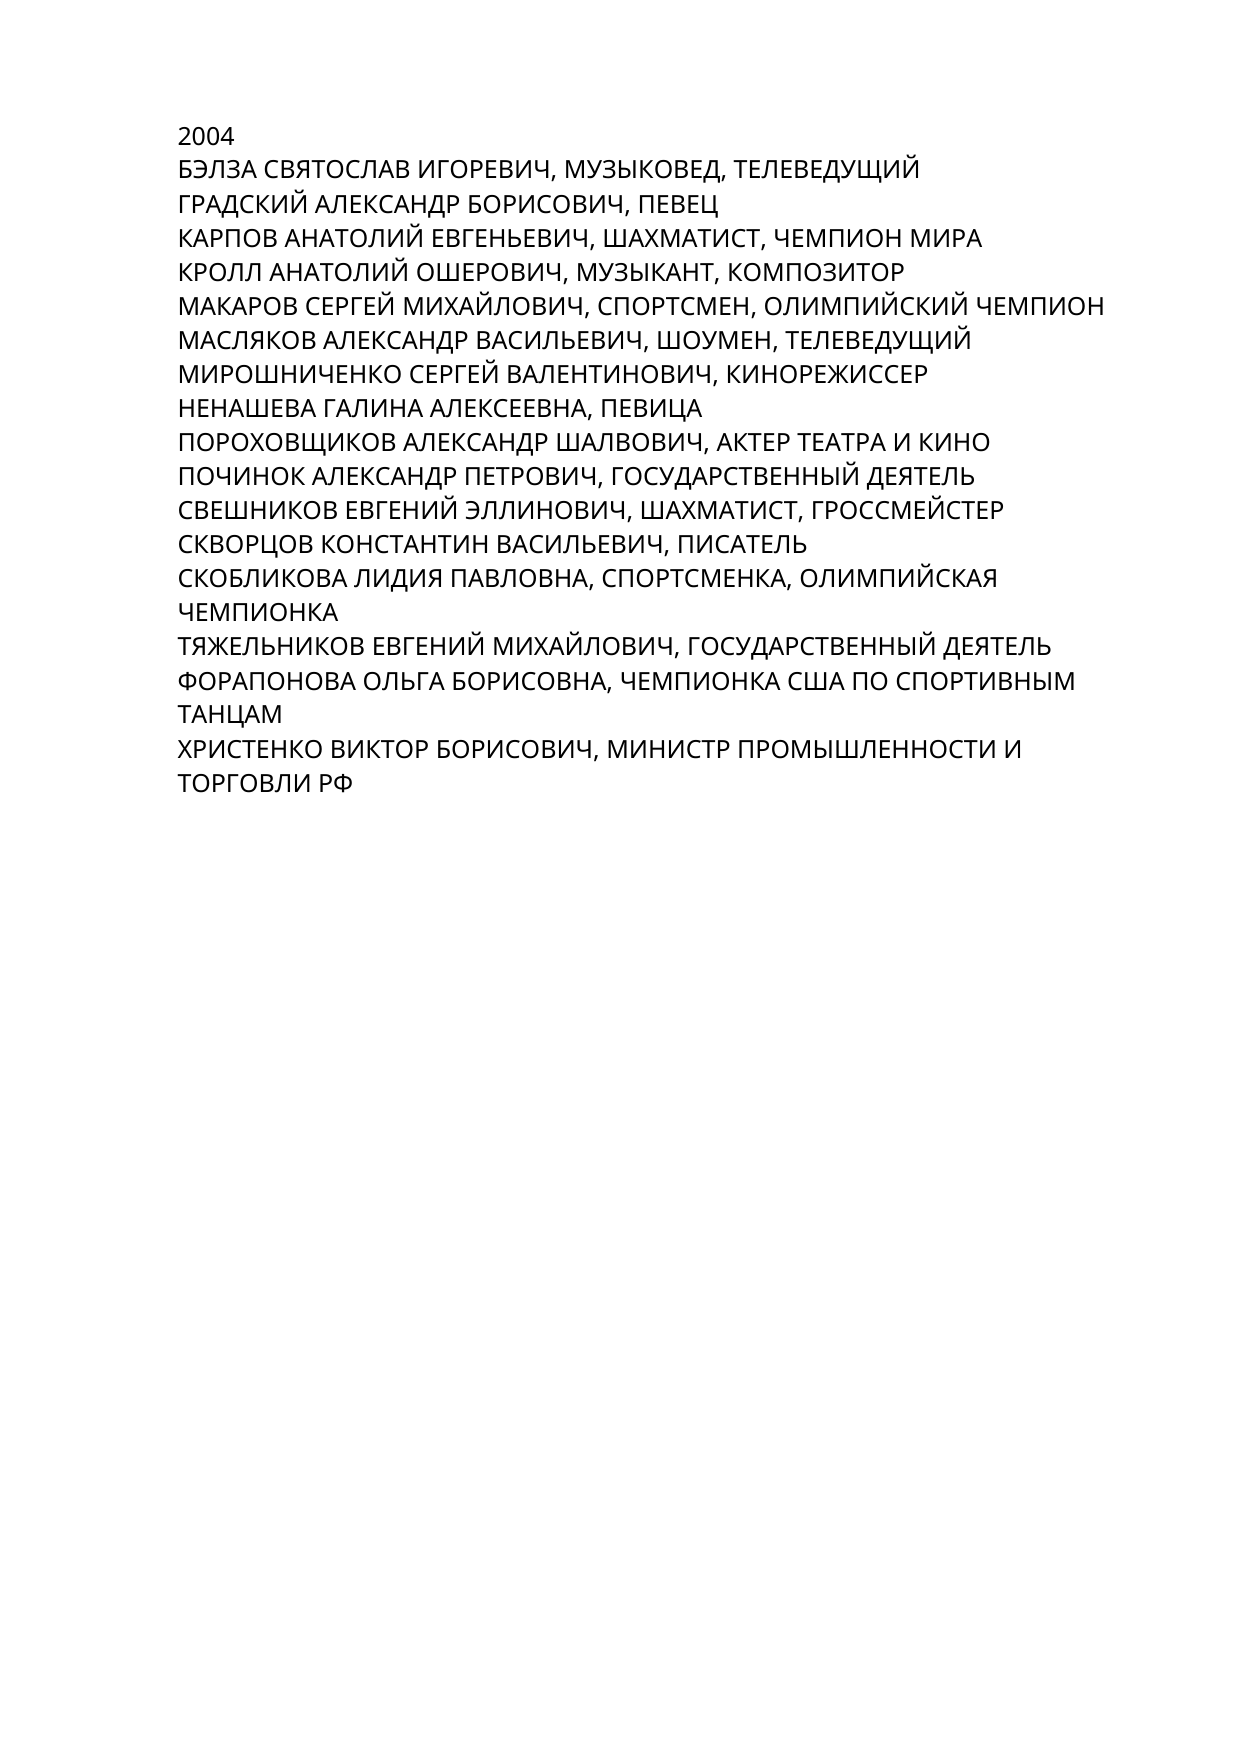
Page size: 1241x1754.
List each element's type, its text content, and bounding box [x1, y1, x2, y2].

text СКВОРЦОВ КОНСТАНТИН ВАСИЛЬЕВИЧ, ПИСАТЕЛЬ [177, 527, 1152, 561]
text КРОЛЛ АНАТОЛИЙ ОШЕРОВИЧ, МУЗЫКАНТ, КОМПОЗИТОР [177, 254, 1152, 288]
text ГРАДСКИЙ АЛЕКСАНДР БОРИСОВИЧ, ПЕВЕЦ [177, 186, 1152, 220]
text ПОЧИНОК АЛЕКСАНДР ПЕТРОВИЧ, ГОСУДАРСТВЕННЫЙ ДЕЯТЕЛЬ [177, 459, 1152, 493]
text МАКАРОВ СЕРГЕЙ МИХАЙЛОВИЧ, СПОРТСМЕН, ОЛИМПИЙСКИЙ ЧЕМПИОН [177, 288, 1152, 322]
text МАСЛЯКОВ АЛЕКСАНДР ВАСИЛЬЕВИЧ, ШОУМЕН, ТЕЛЕВЕДУЩИЙ [177, 322, 1152, 357]
text СКОБЛИКОВА ЛИДИЯ ПАВЛОВНА, СПОРТСМЕНКА, ОЛИМПИЙСКАЯ ЧЕМПИОНКА [177, 561, 1152, 629]
text БЭЛЗА СВЯТОСЛАВ ИГОРЕВИЧ, МУЗЫКОВЕД, ТЕЛЕВЕДУЩИЙ [177, 152, 1152, 186]
text МИРОШНИЧЕНКО СЕРГЕЙ ВАЛЕНТИНОВИЧ, КИНОРЕЖИССЕР [177, 357, 1152, 391]
text ТЯЖЕЛЬНИКОВ ЕВГЕНИЙ МИХАЙЛОВИЧ, ГОСУДАРСТВЕННЫЙ ДЕЯТЕЛЬ [177, 629, 1152, 663]
text 2004 [177, 118, 1152, 152]
text КАРПОВ АНАТОЛИЙ ЕВГЕНЬЕВИЧ, ШАХМАТИСТ, ЧЕМПИОН МИРА [177, 220, 1152, 254]
text СВЕШНИКОВ ЕВГЕНИЙ ЭЛЛИНОВИЧ, ШАХМАТИСТ, ГРОССМЕЙСТЕР [177, 493, 1152, 527]
text ПОРОХОВЩИКОВ АЛЕКСАНДР ШАЛВОВИЧ, АКТЕР ТЕАТРА И КИНО [177, 425, 1152, 459]
text ФОРАПОНОВА ОЛЬГА БОРИСОВНА, ЧЕМПИОНКА США ПО СПОРТИВНЫМ ТАНЦАМ [177, 663, 1152, 731]
text НЕНАШЕВА ГАЛИНА АЛЕКСЕЕВНА, ПЕВИЦА [177, 391, 1152, 425]
text ХРИСТЕНКО ВИКТОР БОРИСОВИЧ, МИНИСТР ПРОМЫШЛЕННОСТИ И ТОРГОВЛИ РФ [177, 731, 1152, 799]
